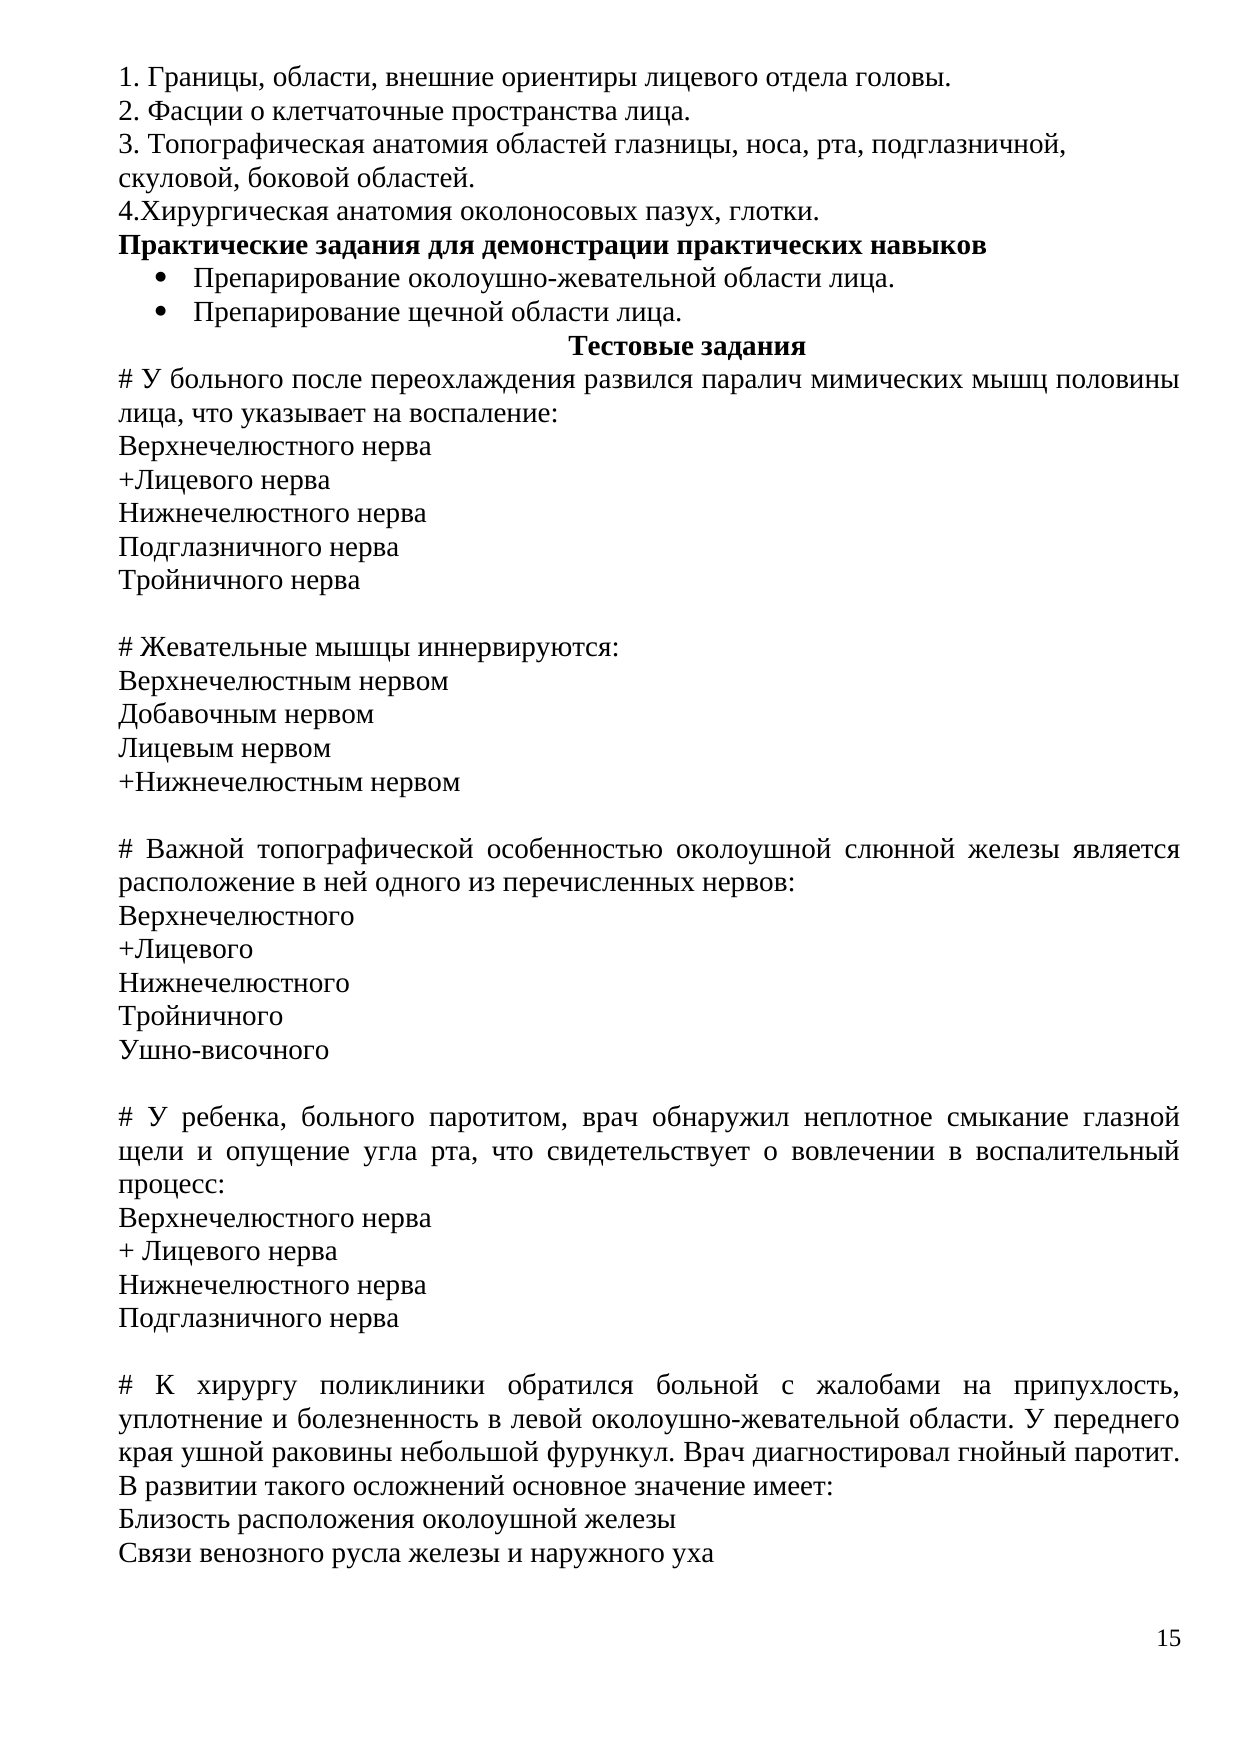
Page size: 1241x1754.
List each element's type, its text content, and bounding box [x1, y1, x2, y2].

text +Лицевого [118, 931, 1181, 965]
text Добавочным нервом [118, 697, 1181, 730]
text Нижнечелюстного [118, 965, 1181, 998]
text + Лицевого нерва [118, 1233, 1181, 1267]
text # У ребенка, больного паротитом, врач обнаружил неплотное смыкание глазной щели и опущение угла рта, что свидетельствует о вовлечении в воспалительный процесс: [118, 1099, 1181, 1200]
text Связи венозного русла железы и наружного уха [118, 1535, 1181, 1569]
text # Важной топографической особенностью околоушной слюнной железы является расположение в ней одного из перечисленных нервов: [118, 831, 1181, 898]
text Ушно-височного [118, 1032, 1181, 1066]
list Препарирование щечной области лица. [156, 294, 1181, 328]
text +Лицевого нерва [118, 462, 1181, 495]
text Подглазничного нерва [118, 529, 1181, 562]
text Тройничного [118, 998, 1181, 1032]
text Верхнечелюстного нерва [118, 1200, 1181, 1233]
text Верхнечелюстного [118, 898, 1181, 931]
text 3. Топографическая анатомия областей глазницы, носа, рта, подглазничной, скуловой, боковой областей. [118, 126, 1181, 193]
text 2. Фасции о клетчаточные пространства лица. [118, 93, 1181, 126]
text # Жевательные мышцы иннервируются: [118, 629, 1181, 663]
text Близость расположения околоушной железы [118, 1502, 1181, 1535]
text Нижнечелюстного нерва [118, 1267, 1181, 1300]
text Лицевым нервом [118, 730, 1181, 764]
list Тестовые задания [193, 328, 1181, 361]
text 1. Границы, области, внешние ориентиры лицевого отдела головы. [118, 59, 1181, 93]
text # У больного после переохлаждения развился паралич мимических мышц половины лица, что указывает на воспаление: [118, 361, 1181, 428]
list Препарирование околоушно-жевательной области лица. [156, 260, 1181, 294]
text Верхнечелюстного нерва [118, 428, 1181, 462]
text 4.Хирургическая анатомия околоносовых пазух, глотки. [118, 193, 1181, 227]
text Верхнечелюстным нервом [118, 663, 1181, 697]
text Практические задания для демонстрации практических навыков [118, 227, 1181, 260]
text # К хирургу поликлиники обратился больной с жалобами на припухлость, уплотнение и болезненность в левой околоушно-жевательной области. У переднего края ушной раковины небольшой фурункул. Врач диагностировал гнойный паротит. В развитии такого осложнений основное значение имеет: [118, 1367, 1181, 1502]
text Нижнечелюстного нерва [118, 495, 1181, 529]
text +Нижнечелюстным нервом [118, 764, 1181, 797]
text Подглазничного нерва [118, 1300, 1181, 1334]
text Тройничного нерва [118, 562, 1181, 596]
